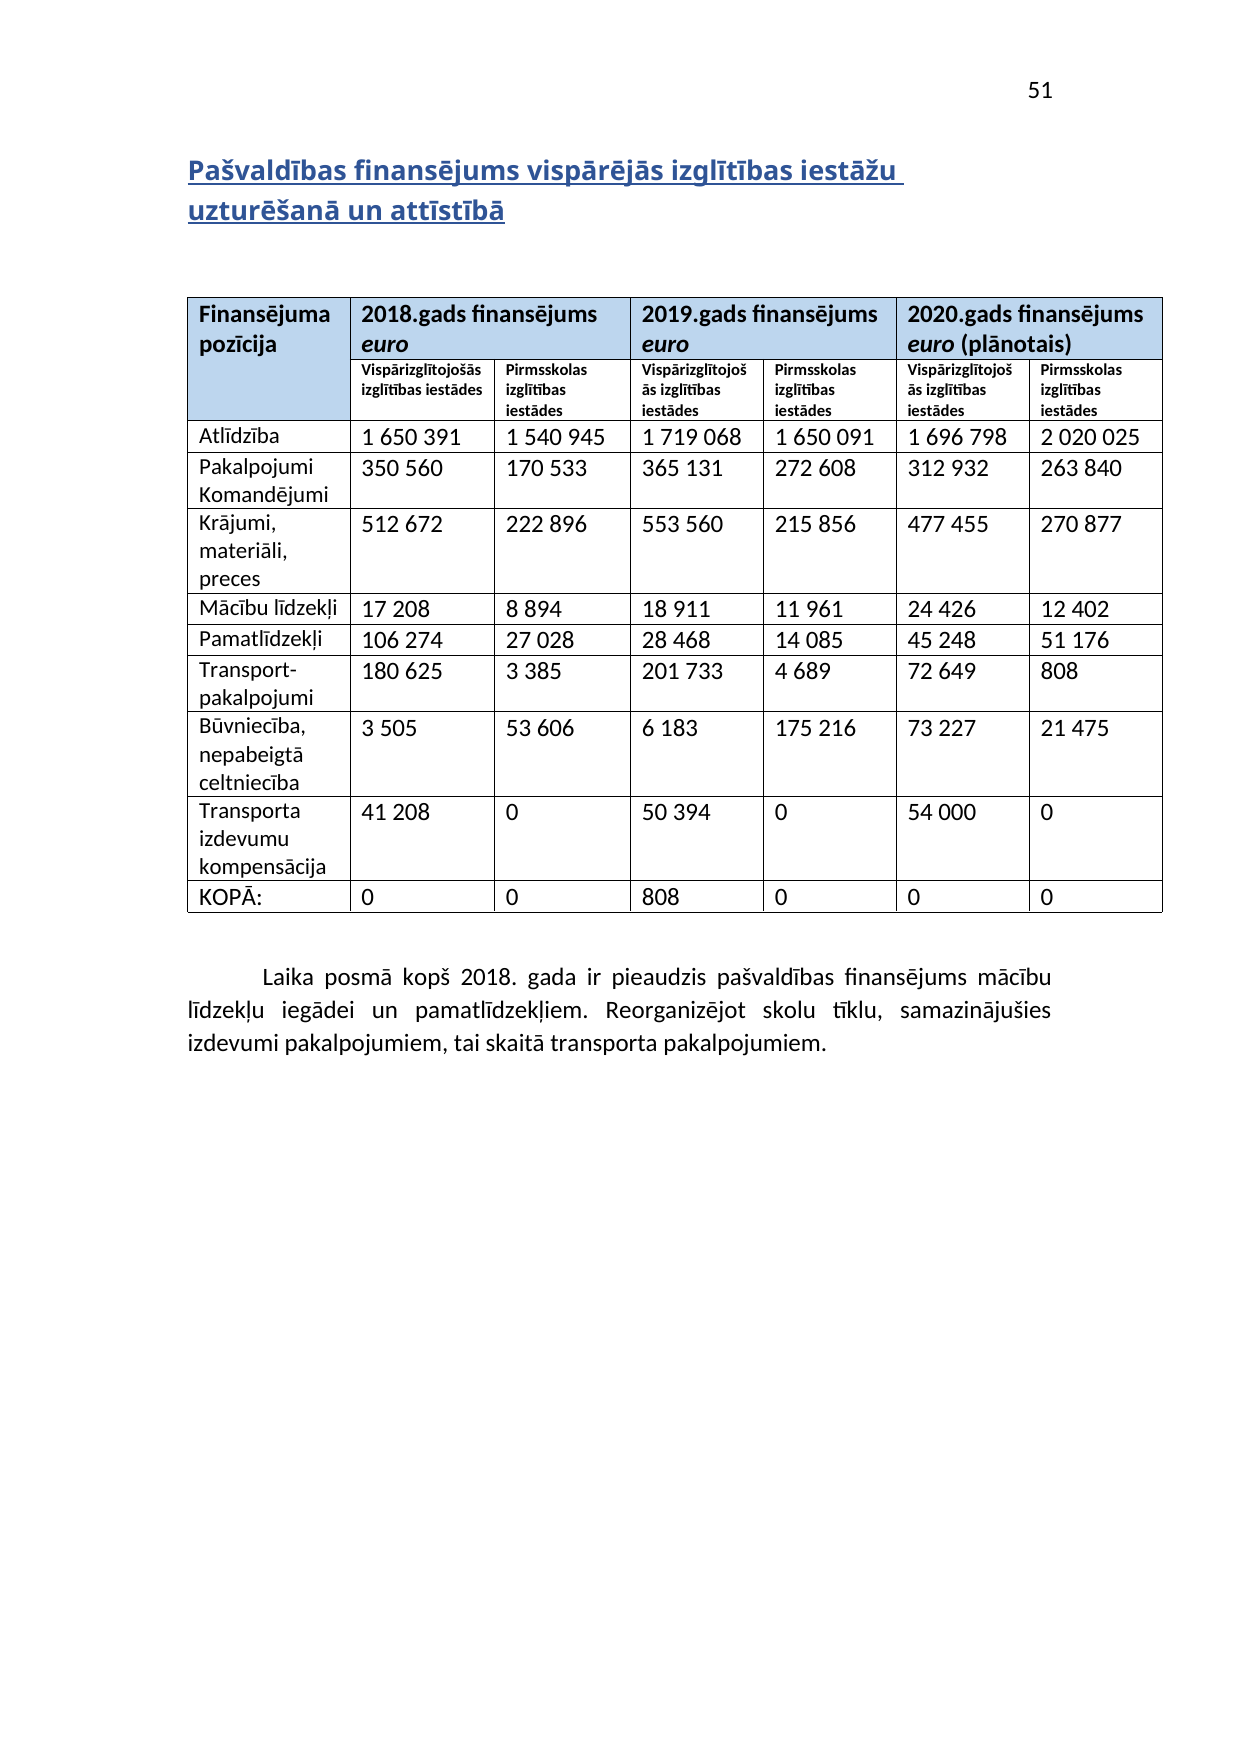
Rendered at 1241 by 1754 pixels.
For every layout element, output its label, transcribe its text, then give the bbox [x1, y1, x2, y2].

table_header 2019.gads finansējums euro [631, 298, 896, 359]
table_cell 18 911 [631, 594, 763, 623]
table_cell 21 475 [1030, 712, 1162, 796]
table_cell Vispārizglītojošās izglītības iestādes [897, 360, 1029, 420]
table_cell 0 [764, 797, 896, 880]
table_cell Pakalpojumi Komandējumi [188, 453, 350, 508]
table_cell 3 385 [495, 656, 630, 711]
table_cell 50 394 [631, 797, 763, 880]
table_cell 180 625 [351, 656, 494, 711]
table_cell Vispārizglītojošās izglītības iestādes [351, 360, 494, 420]
table_cell Mācību līdzekļi [188, 594, 350, 623]
table_cell 2 756 735 [897, 881, 1029, 911]
table_header 2020.gads finansējums euro (plānotais) [897, 298, 1162, 359]
table_cell 24 426 [897, 594, 1029, 623]
table_cell Transport- pakalpojumi [188, 656, 350, 711]
table_cell 0 [1030, 797, 1162, 880]
table_cell 45 248 [897, 625, 1029, 654]
table_cell 51 176 [1030, 625, 1162, 654]
table_cell 312 932 [897, 453, 1029, 508]
table_cell KOPĀ: [188, 881, 350, 911]
table_cell 73 227 [897, 712, 1029, 796]
table_cell 1 719 068 [631, 421, 763, 451]
table_cell 1 650 091 [764, 421, 896, 451]
table_cell 808 [1030, 656, 1162, 711]
table_cell 54 000 [897, 797, 1029, 880]
table_cell 0 [495, 797, 630, 880]
table_cell 201 733 [631, 656, 763, 711]
table_cell 263 840 [1030, 453, 1162, 508]
table_header Finansējuma pozīcija [188, 298, 350, 420]
table_cell 2 020 025 [1030, 421, 1162, 451]
table_cell Pirmsskolas izglītības iestādes [764, 360, 896, 420]
table_cell 4 689 [764, 656, 896, 711]
table_cell Krājumi, materiāli, preces [188, 509, 350, 592]
table_cell 6 183 [631, 712, 763, 796]
table_cell 106 274 [351, 625, 494, 654]
table_cell 12 402 [1030, 594, 1162, 623]
table_header 2018.gads finansējums euro [351, 298, 630, 359]
table_cell 215 856 [764, 509, 896, 592]
table_cell Atlīdzība [188, 421, 350, 451]
table_cell 11 961 [764, 594, 896, 623]
table_cell 2 344 506 [764, 881, 896, 911]
table_cell Vispārizglītojošās izglītības iestādes [631, 360, 763, 420]
table_cell Būvniecība, nepabeigtā celtniecība [188, 712, 350, 796]
table_cell 28 468 [631, 625, 763, 654]
table_cell 350 560 [351, 453, 494, 508]
table_cell 14 085 [764, 625, 896, 654]
table_cell 272 608 [764, 453, 896, 508]
table_cell 553 560 [631, 509, 763, 592]
table_cell 3 505 [351, 712, 494, 796]
text Laika posmā kopš 2018. gada ir pieaudzis pašvaldības finansējums mācību līdzekļu iegādei un pamatlīdzekļiem. Reorganizējot skolu tīklu, samazinājušies izdevumi pakalpojumiem, tai skaitā transporta pakalpojumiem. [187, 961, 1053, 1058]
table_cell 2 027 287 [495, 881, 630, 911]
table_cell 175 216 [764, 712, 896, 796]
table_cell 17 208 [351, 594, 494, 623]
table_cell 2 862 443 [351, 881, 494, 911]
table_cell Transporta izdevumu kompensācija [188, 797, 350, 880]
table_cell 1 696 798 [897, 421, 1029, 451]
table_cell 512 672 [351, 509, 494, 592]
table_cell 72 649 [897, 656, 1029, 711]
table_cell 2 640 603 [1030, 881, 1162, 911]
subtitle Pašvaldības finansējums vispārējās izglītības iestāžu uzturēšanā un attīstībā [187, 151, 1053, 228]
table_cell Pamatlīdzekļi [188, 625, 350, 654]
table_cell 8 894 [495, 594, 630, 623]
table_cell 477 455 [897, 509, 1029, 592]
table_cell 270 877 [1030, 509, 1162, 592]
table_cell 1 650 391 [351, 421, 494, 451]
table_cell 1 540 945 [495, 421, 630, 451]
table_cell 2 943 448 [631, 881, 763, 911]
table_cell Pirmsskolas izglītības iestādes [1030, 360, 1162, 420]
table_cell 27 028 [495, 625, 630, 654]
table_cell 41 208 [351, 797, 494, 880]
table_cell 53 606 [495, 712, 630, 796]
table_cell 222 896 [495, 509, 630, 592]
table_cell 365 131 [631, 453, 763, 508]
table_cell 170 533 [495, 453, 630, 508]
table_cell Pirmsskolas izglītības iestādes [495, 360, 630, 420]
